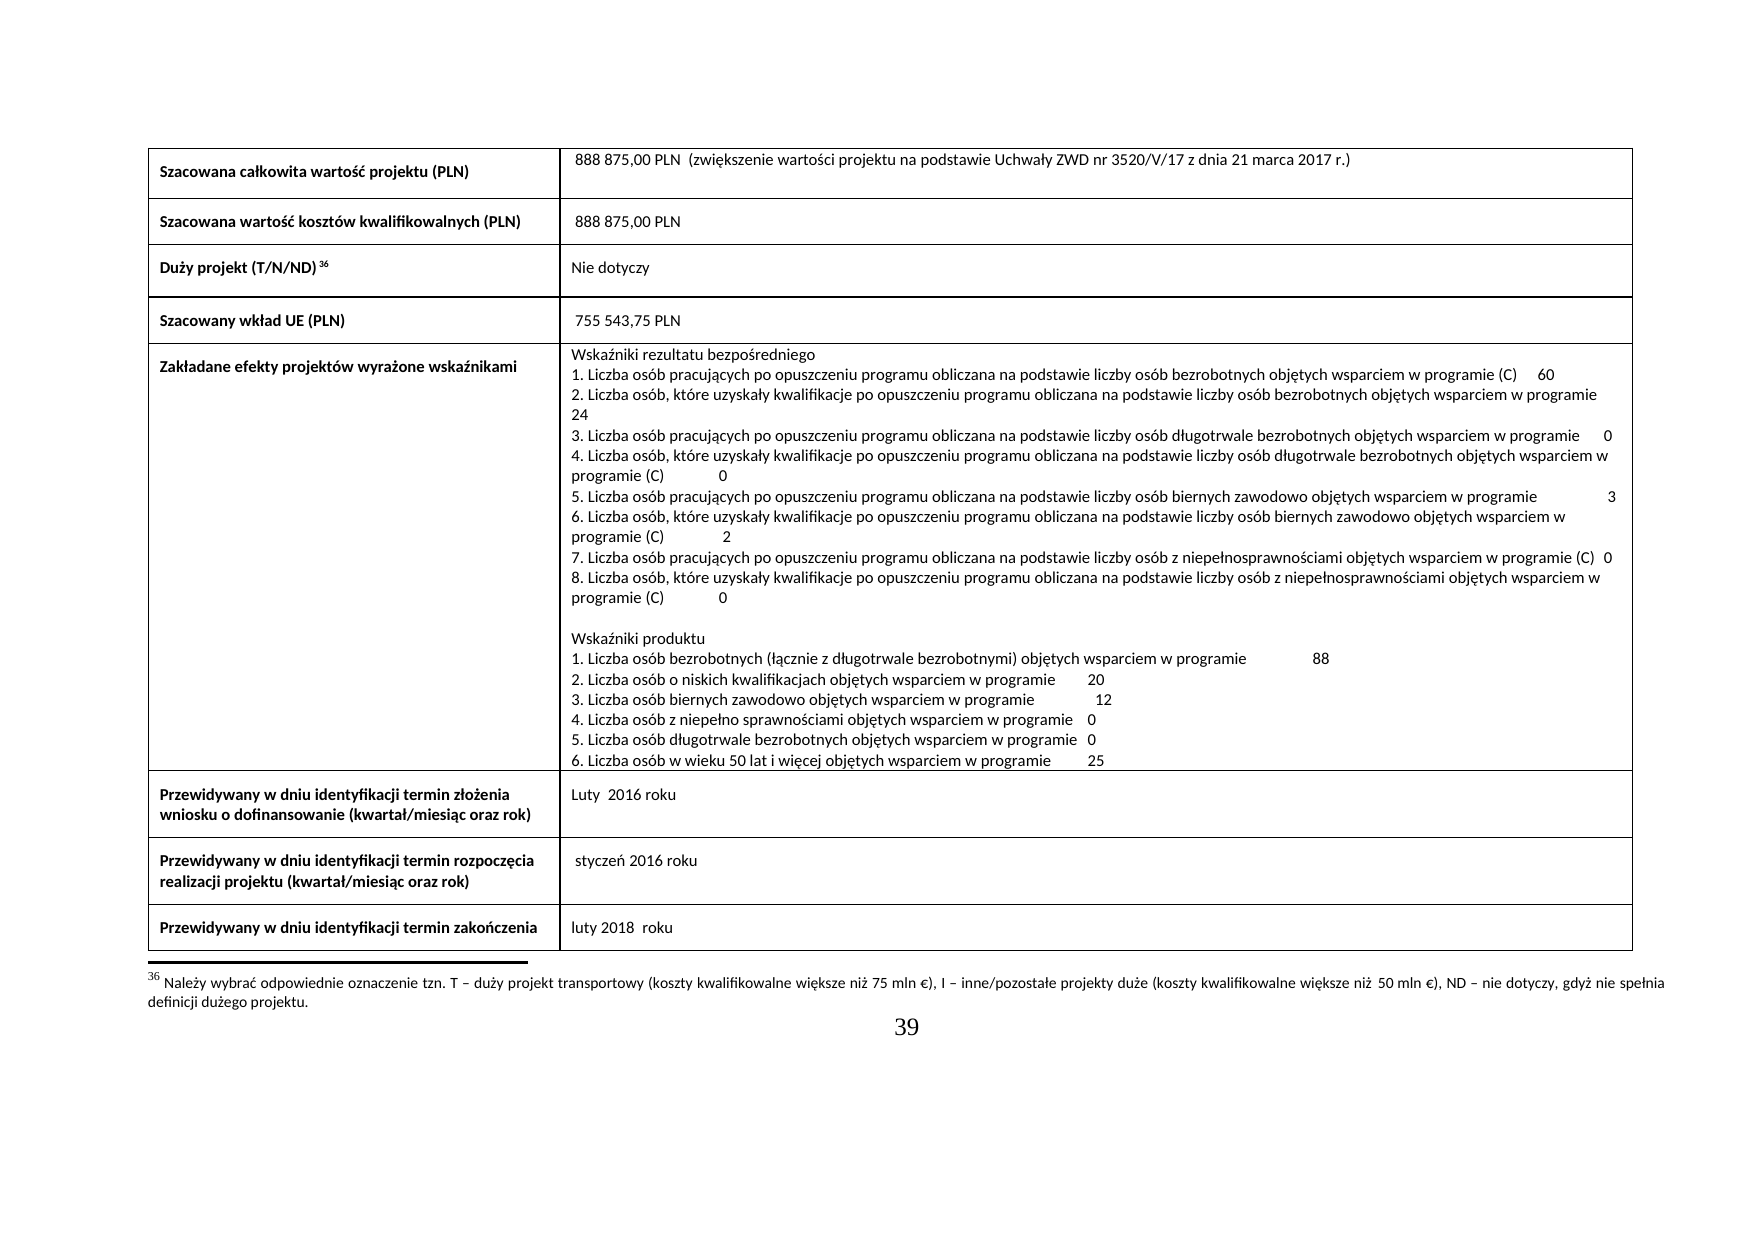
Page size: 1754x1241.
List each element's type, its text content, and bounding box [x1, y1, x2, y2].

table_cell Przewidywany w dniu identyfikacji termin złożenia wniosku o dofinansowanie (kwartał/miesiąc oraz rok) [149, 771, 559, 837]
table_cell styczeń 2016 roku [561, 838, 1632, 904]
table_cell Przewidywany w dniu identyfikacji termin rozpoczęcia realizacji projektu (kwartał/miesiąc oraz rok) [149, 838, 559, 904]
table_cell Wskaźniki rezultatu bezpośredniego 1. Liczba osób pracujących po opuszczeniu programu obliczana na podstawie liczby osób bezrobotnych objętych wsparciem w programie (C) 60 2. Liczba osób, które uzyskały kwalifikacje po opuszczeniu programu obliczana na podstawie liczby osób bezrobotnych objętych wsparciem w programie 24 3. Liczba osób pracujących po opuszczeniu programu obliczana na podstawie liczby osób długotrwale bezrobotnych objętych wsparciem w programie 0 4. Liczba osób, które uzyskały kwalifikacje po opuszczeniu programu obliczana na podstawie liczby osób długotrwale bezrobotnych objętych wsparciem w programie (C) 0 5. Liczba osób pracujących po opuszczeniu programu obliczana na podstawie liczby osób biernych zawodowo objętych wsparciem w programie 3 6. Liczba osób, które uzyskały kwalifikacje po opuszczeniu programu obliczana na podstawie liczby osób biernych zawodowo objętych wsparciem w programie (C) 2 7. Liczba osób pracujących po opuszczeniu programu obliczana na podstawie liczby osób z niepełnosprawnościami objętych wsparciem w programie (C) 0 8. Liczba osób, które uzyskały kwalifikacje po opuszczeniu programu obliczana na podstawie liczby osób z niepełnosprawnościami objętych wsparciem w programie (C) 0 Wskaźniki produktu 1. Liczba osób bezrobotnych (łącznie z długotrwale bezrobotnymi) objętych wsparciem w programie 88 2. Liczba osób o niskich kwalifikacjach objętych wsparciem w programie 20 3. Liczba osób biernych zawodowo objętych wsparciem w programie 12 4. Liczba osób z niepełno sprawnościami objętych wsparciem w programie 0 5. Liczba osób długotrwale bezrobotnych objętych wsparciem w programie 0 6. Liczba osób w wieku 50 lat i więcej objętych wsparciem w programie 25 [561, 344, 1632, 770]
table_cell Nie dotyczy [561, 245, 1632, 296]
table_cell Szacowana całkowita wartość projektu (PLN) [149, 149, 559, 198]
table_cell Szacowany wkład UE (PLN) [149, 298, 559, 343]
table_cell 888 875,00 PLN (zwiększenie wartości projektu na podstawie Uchwały ZWD nr 3520/V/17 z dnia 21 marca 2017 r.) [561, 149, 1632, 198]
table_cell 755 543,75 PLN [561, 298, 1632, 343]
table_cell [149, 905, 559, 950]
table_cell Luty 2016 roku [561, 771, 1632, 837]
table_cell Szacowana wartość kosztów kwalifikowalnych (PLN) [149, 199, 559, 244]
table_cell Zakładane efekty projektów wyrażone wskaźnikami [149, 344, 559, 770]
table_cell 888 875,00 PLN [561, 199, 1632, 244]
table_cell Duży projekt (T/N/ND) [149, 245, 559, 296]
table_cell luty 2018 roku [561, 905, 1632, 950]
